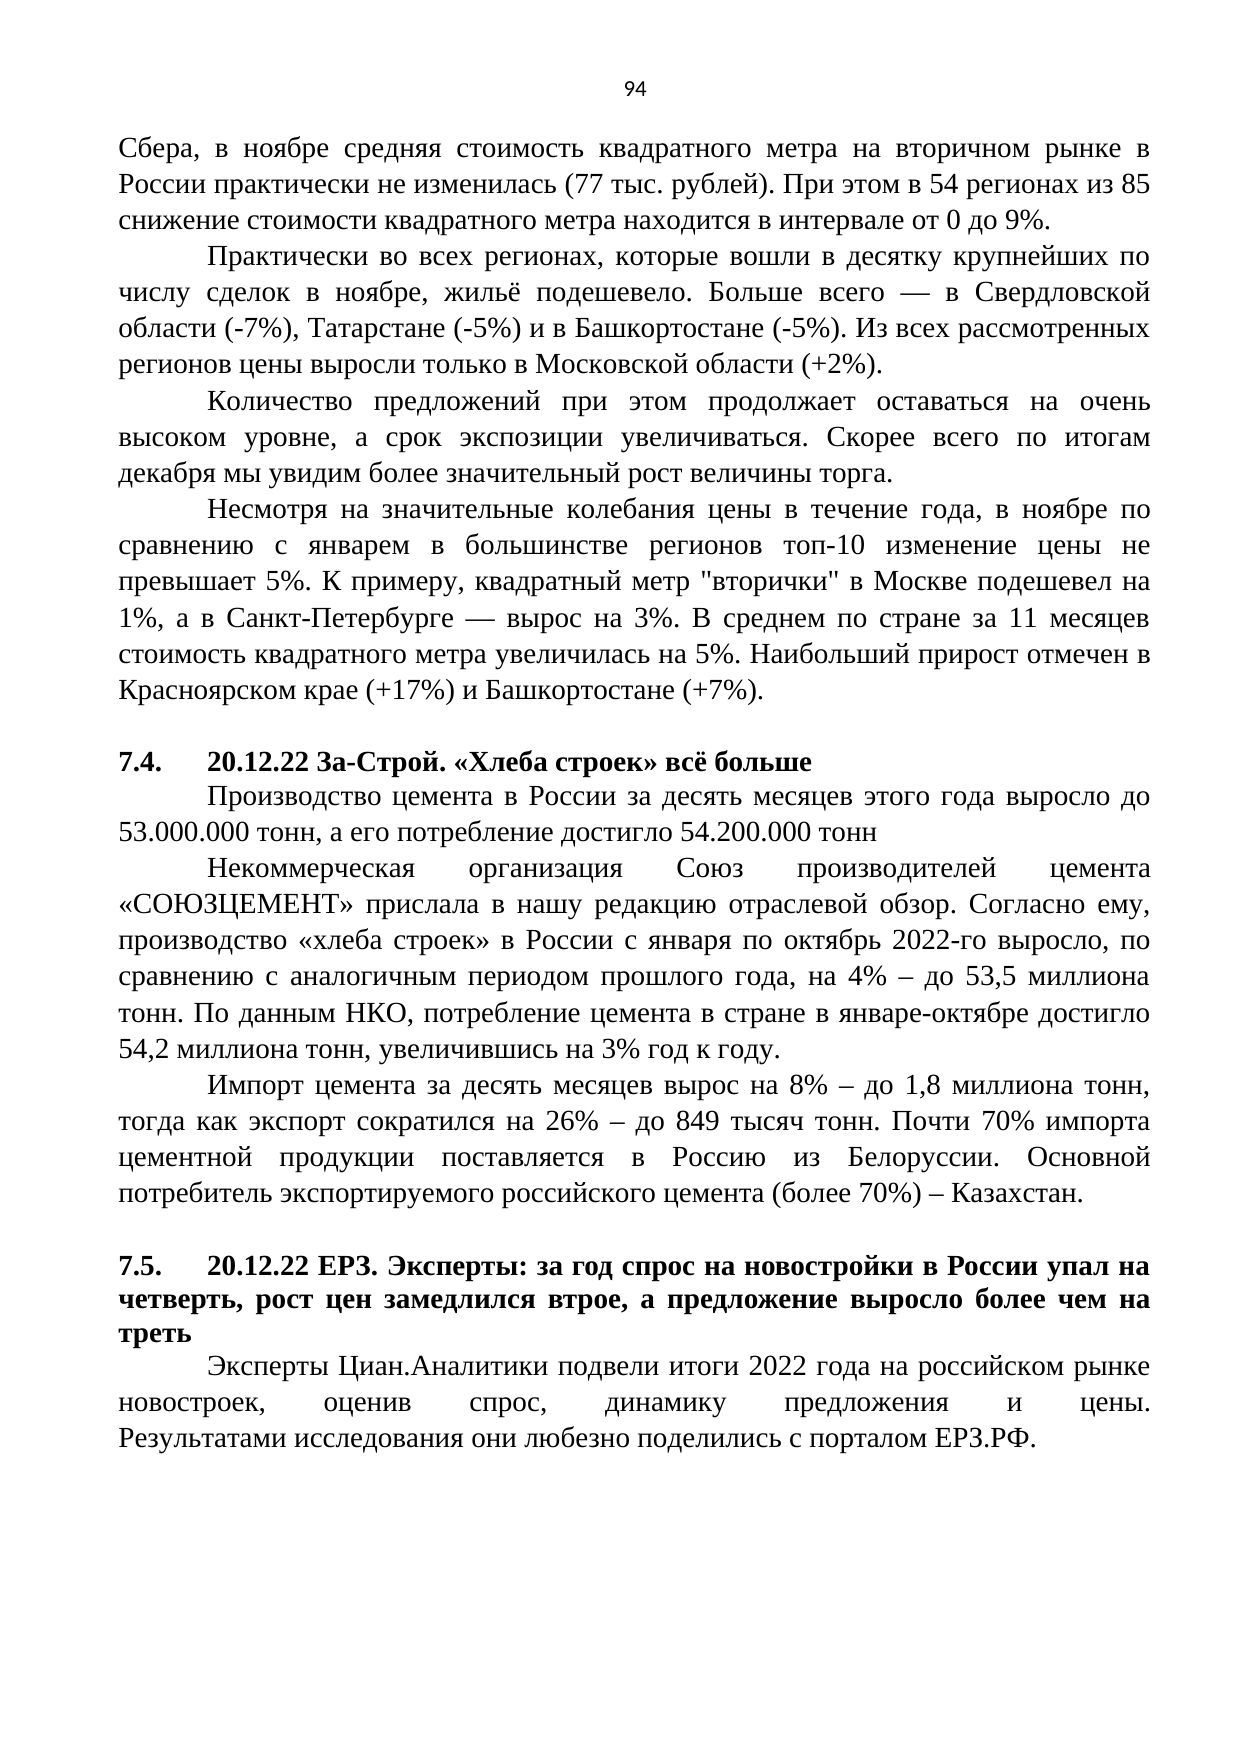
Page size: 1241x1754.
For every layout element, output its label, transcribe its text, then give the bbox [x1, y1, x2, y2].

text Количество предложений при этом продолжает оставаться на очень высоком уровне, а срок экспозиции увеличиваться. Скорее всего по итогам декабря мы увидим более значительный рост величины торга. [118, 383, 1152, 489]
text Эксперты Циан.Аналитики подвели итоги 2022 года на российском рынке новостроек, оценив спрос, динамику предложения и цены. Результатами исследования они любезно поделились с порталом ЕРЗ.РФ. [118, 1348, 1152, 1454]
text Некоммерческая организация Союз производителей цемента «СОЮЗЦЕМЕНТ» прислала в нашу редакцию отраслевой обзор. Согласно ему, производство «хлеба строек» в России с января по октябрь 2022-го выросло, по сравнению с аналогичным периодом прошлого года, на 4% – до 53,5 миллиона тонн. По данным НКО, потребление цемента в стране в январе-октябре достигло 54,2 миллиона тонн, увеличившись на 3% год к году. [118, 850, 1152, 1064]
subtitle 20.12.22 За-Строй. «Хлеба строек» всё больше [118, 744, 1152, 778]
text Производство цемента в России за десять месяцев этого года выросло до 53.000.000 тонн, а его потребление достигло 54.200.000 тонн [118, 778, 1152, 847]
subtitle 20.12.22 ЕРЗ. Эксперты: за год спрос на новостройки в России упал на четверть, рост цен замедлился втрое, а предложение выросло более чем на треть [118, 1248, 1152, 1348]
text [118, 130, 1152, 236]
text Практически во всех регионах, которые вошли в десятку крупнейших по числу сделок в ноябре, жильё подешевело. Больше всего — в Свердловской области (-7%), Татарстане (-5%) и в Башкортостане (-5%). Из всех рассмотренных регионов цены выросли только в Московской области (+2%). [118, 238, 1152, 380]
text Несмотря на значительные колебания цены в течение года, в ноябре по сравнению с январем в большинстве регионов топ-10 изменение цены не превышает 5%. К примеру, квадратный метр "вторички" в Москве подешевел на 1%, а в Санкт-Петербурге — вырос на 3%. В среднем по стране за 11 месяцев стоимость квадратного метра увеличилась на 5%. Наибольший прирост отмечен в Красноярском крае (+17%) и Башкортостане (+7%). [118, 491, 1152, 706]
text Импорт цемента за десять месяцев вырос на 8% – до 1,8 миллиона тонн, тогда как экспорт сократился на 26% – до 849 тысяч тонн. Почти 70% импорта цементной продукции поставляется в Россию из Белоруссии. Основной потребитель экспортируемого российского цемента (более 70%) – Казахстан. [118, 1067, 1152, 1209]
